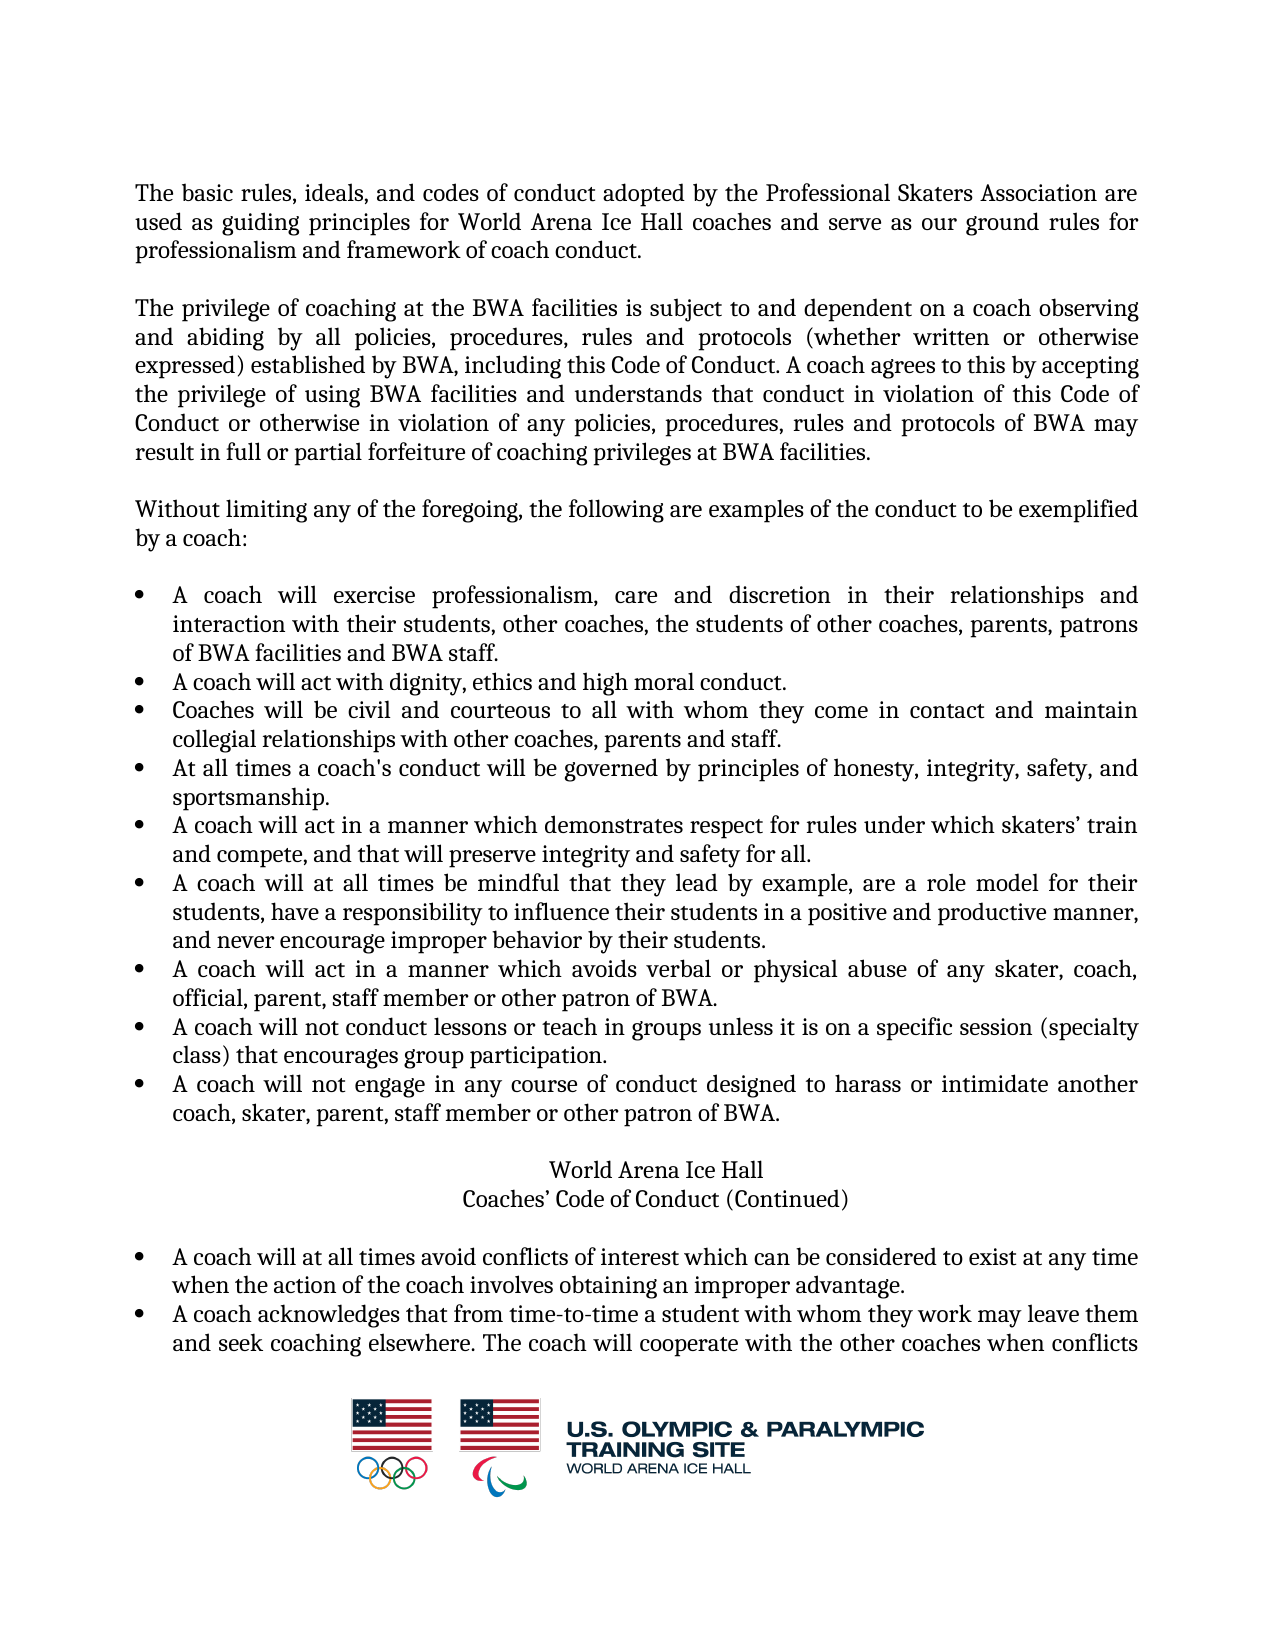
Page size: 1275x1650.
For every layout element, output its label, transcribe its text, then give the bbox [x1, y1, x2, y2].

list Coaches will be civil and courteous to all with whom they come in contact and maintain collegial relationships with other coaches, parents and staff. [135, 696, 1140, 754]
list A coach will exercise professionalism, care and discretion in their relationships and interaction with their students, other coaches, the students of other coaches, parents, patrons of BWA facilities and BWA staff. [135, 581, 1140, 667]
list A coach will not engage in any course of conduct designed to harass or intimidate another coach, skater, parent, staff member or other patron of BWA. [135, 1070, 1140, 1127]
text The basic rules, ideals, and codes of conduct adopted by the Professional Skaters Association are used as guiding principles for World Arena Ice Hall coaches and serve as our ground rules for professionalism and framework of coach conduct. [135, 179, 1140, 265]
list Coaches’ Code of Conduct (Continued) [172, 1185, 1140, 1214]
list A coach will act in a manner which avoids verbal or physical abuse of any skater, coach, official, parent, staff member or other patron of BWA. [135, 955, 1140, 1012]
list A coach will act with dignity, ethics and high moral conduct. [135, 667, 1140, 696]
text Without limiting any of the foregoing, the following are examples of the conduct to be exemplified by a coach: [135, 495, 1140, 552]
list A coach will at all times avoid conflicts of interest which can be considered to exist at any time when the action of the coach involves obtaining an improper advantage. [135, 1242, 1140, 1300]
list A coach will act in a manner which demonstrates respect for rules under which skaters’ train and compete, and that will preserve integrity and safety for all. [135, 811, 1140, 869]
list At all times a coach's conduct will be governed by principles of honesty, integrity, safety, and sportsmanship. [135, 754, 1140, 811]
list World Arena Ice Hall [172, 1156, 1140, 1185]
list A coach will not conduct lessons or teach in groups unless it is on a specific session (specialty class) that encourages group participation. [135, 1012, 1140, 1070]
list A coach will at all times be mindful that they lead by example, are a role model for their students, have a responsibility to influence their students in a positive and productive manner, and never encourage improper behavior by their students. [135, 869, 1140, 955]
picture [325, 1371, 950, 1523]
text The privilege of coaching at the BWA facilities is subject to and dependent on a coach observing and abiding by all policies, procedures, rules and protocols (whether written or otherwise expressed) established by BWA, including this Code of Conduct. A coach agrees to this by accepting the privilege of using BWA facilities and understands that conduct in violation of this Code of Conduct or otherwise in violation of any policies, procedures, rules and protocols of BWA may result in full or partial forfeiture of coaching privileges at BWA facilities. [135, 294, 1140, 466]
